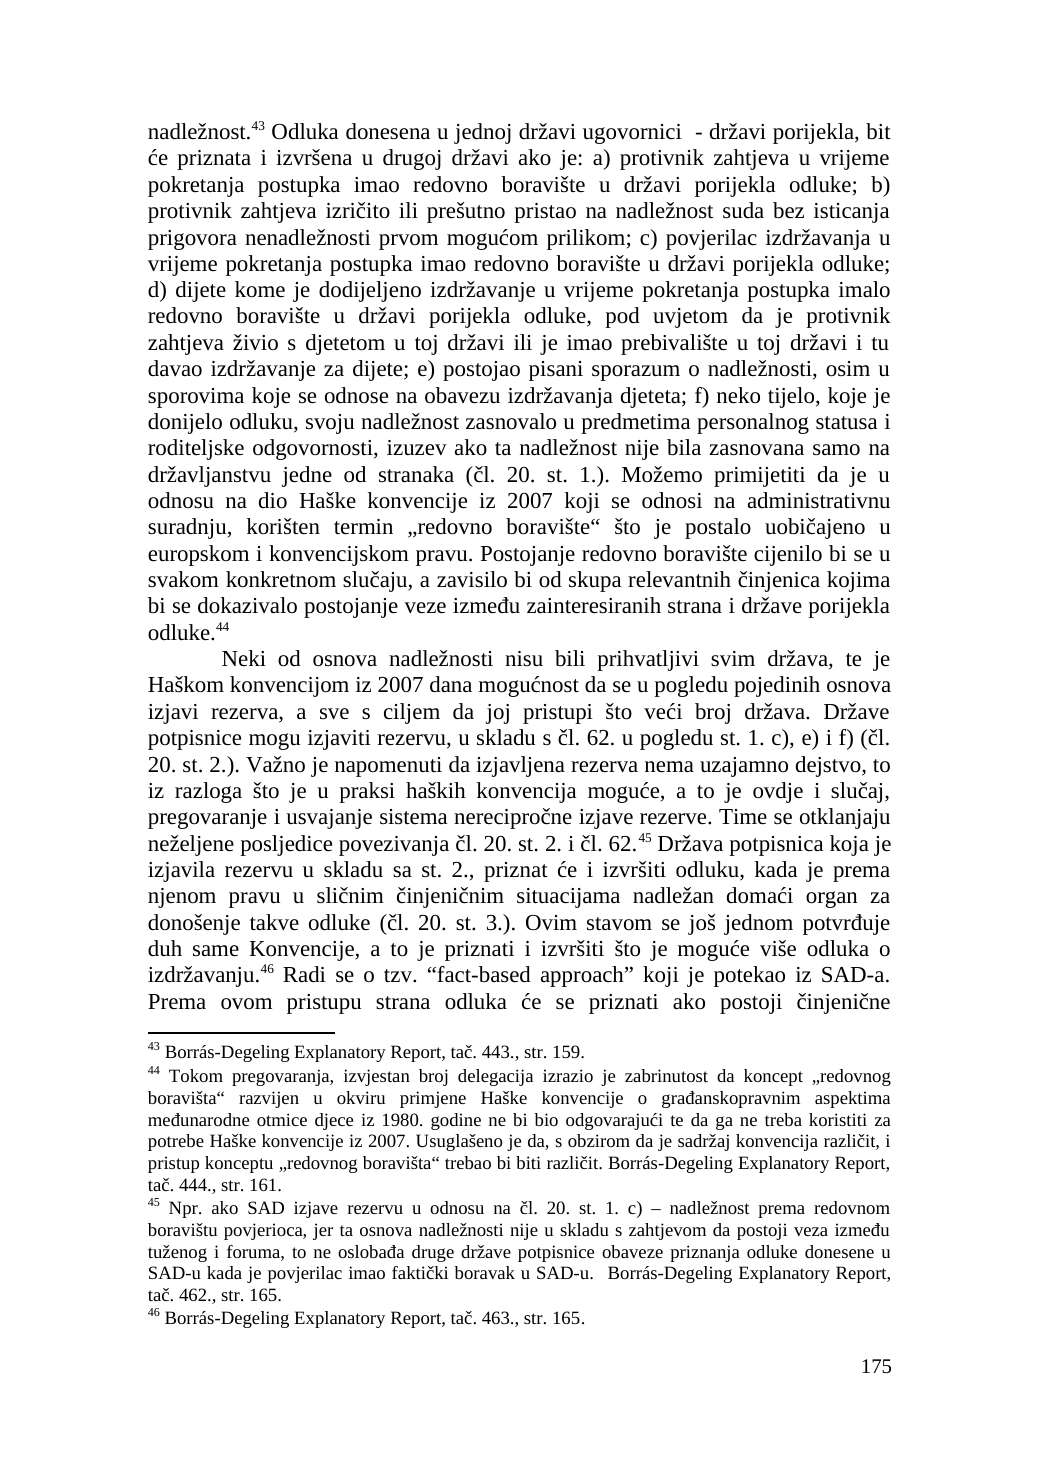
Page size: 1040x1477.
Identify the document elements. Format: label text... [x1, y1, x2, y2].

text Neki od osnova nadležnosti nisu bili prihvatljivi svim država, te je Haškom konvencijom iz 2007 dana mogućnost da se u pogledu pojedinih osnova izjavi rezerva, a sve s ciljem da joj pristupi što veći broj država. Države potpisnice mogu izjaviti rezervu, u skladu s čl. 62. u pogledu st. 1. c), e) i f) (čl. 20. st. 2.). Važno je napomenuti da izjavljena rezerva nema uzajamno dejstvo, to iz razloga što je u praksi haških konvencija moguće, a to je ovdje i slučaj, pregovaranje i usvajanje sistema nerecipročne izjave rezerve. Time se otklanjaju neželjene posljedice povezivanja čl. 20. st. 2. i čl. 62. Država potpisnica koja je izjavila rezervu u skladu sa st. 2., priznat će i izvršiti odluku, kada je prema njenom pravu u sličnim činjeničnim situacijama nadležan domaći organ za donošenje takve odluke (čl. 20. st. 3.). Ovim stavom se još jednom potvrđuje duh same Konvencije, a to je priznati i izvršiti što je moguće više odluka o izdržavanju. Radi se o tzv. “fact-based approach” koji je potekao iz SAD-a. Prema ovom pristupu strana odluka će se priznati ako postoji činjenične okolnosti koje mogu biti osnova za nadležnost u državi priznanja. Pri tome se zanemaruje osnova direktne nadležnosti primijenjena u državi porijekla, već se pozornost posvećuje činjeničnim vezama. Ukoliko priznanje odluke nije moguće zbog rezervu u skladu sa st. 2., država potpisnica poduzet će sve odgovarajuće mjere kako bi se donijela odluka u korist povjerioca ako dužnik ima redovno boravište u toj državi (čl. 20. st. 4.). Slično kao i u prethodnom stavu, nailazimo na još jedno rješenje u situaciji kada priznanje i izvršenje nije moguće zbog izjavljene rezerve. U ovom slučaju, propisana je obaveza države u kojoj dužnik ima redovno boravište da poduzme sve odgovarajuće mjere kako bi se donijela odluka u korist povjerioca. To podrazumijeva obavezu njegovog centralnog organa da nastavi s potrebnim zahtjevom kako bi se donijela nova odluka, bez potrebe slanja novog zahtjeva od strane povjerioca. Ovim se povećava šansa za ostvarivanje izdržavanja kada “fact-based approach” ne bi mogla biti primijenjena. Odluka o izdržavanju u korist djeteta, koje nije napunilo 18 godina, a koja se ne može priznati radi izjavljene rezerve u pogledu st. 1. c), e) i f), bit će u državi izvršenja prihvaćena kao osnova kojom se utvrđuje podobnost djeteta da primi izdržavanje (čl. 20. st. 5.). Ovim rješenjem željelo se zaštititi dijete do navršenih 18 godina kao povjerilac izdržavanja u situaciji kada nacionalna prava sadrže različita rješenja u pogledu izbora mjerodavnog prava (lex fori ili pravo redovnog boravišta) što za posljedicu može imate nepravedne rezultate. Odluka će biti priznata samo ako proizvodi dejstvo u državi porijekla, odnosno bit će izvršena, ako je izvršna u državi porijekla (čl. 20. st. 6.). Kao što vidimo napravljena je razlika između svojstava koje odluka mora imati da bi bila priznata, odnosno izvršena. Da bi bila priznata odluka treba proizvoditi učinke u državi porijekla – res judicata, dok u slučaju priznanja i izvršenja potrebno je da odluka bude izvršna u državi porijekla. [148, 645, 892, 1014]
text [148, 118, 892, 645]
